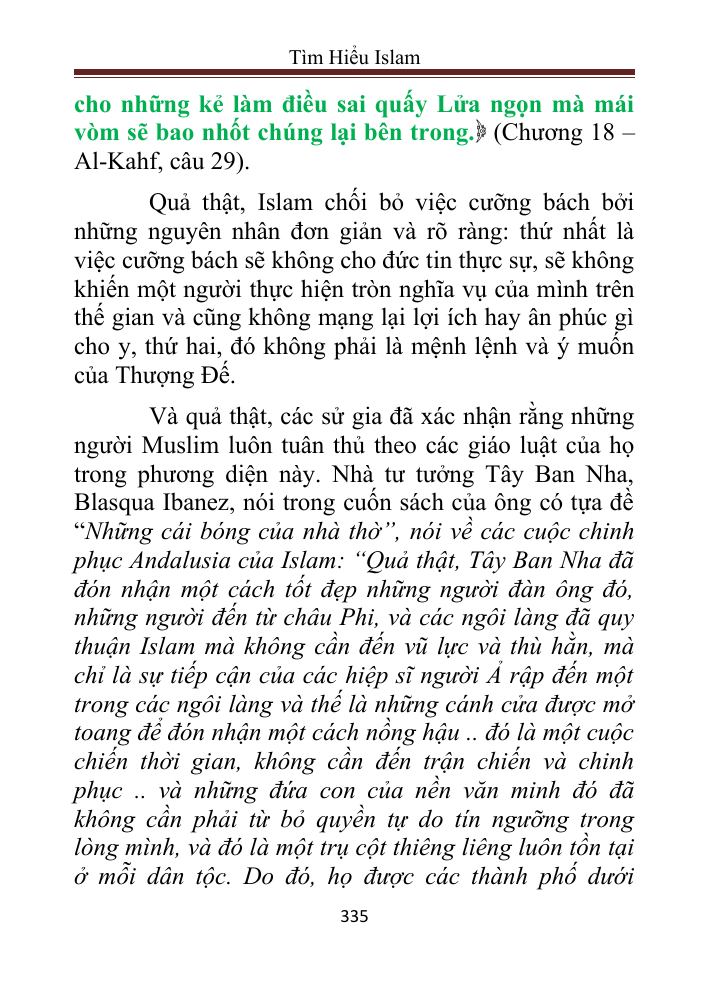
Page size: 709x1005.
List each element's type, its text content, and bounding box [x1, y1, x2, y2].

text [74, 89, 635, 175]
text Quả thật, Islam chối bỏ việc cưỡng bách bởi những nguyên nhân đơn giản và rõ ràng: thứ nhất là việc cưỡng bách sẽ không cho đức tin thực sự, sẽ không khiến một người thực hiện tròn nghĩa vụ của mình trên thế gian và cũng không mạng lại lợi ích hay ân phúc gì cho y, thứ hai, đó không phải là mệnh lệnh và ý muốn của Thượng Đế. [74, 187, 635, 389]
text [74, 401, 635, 890]
